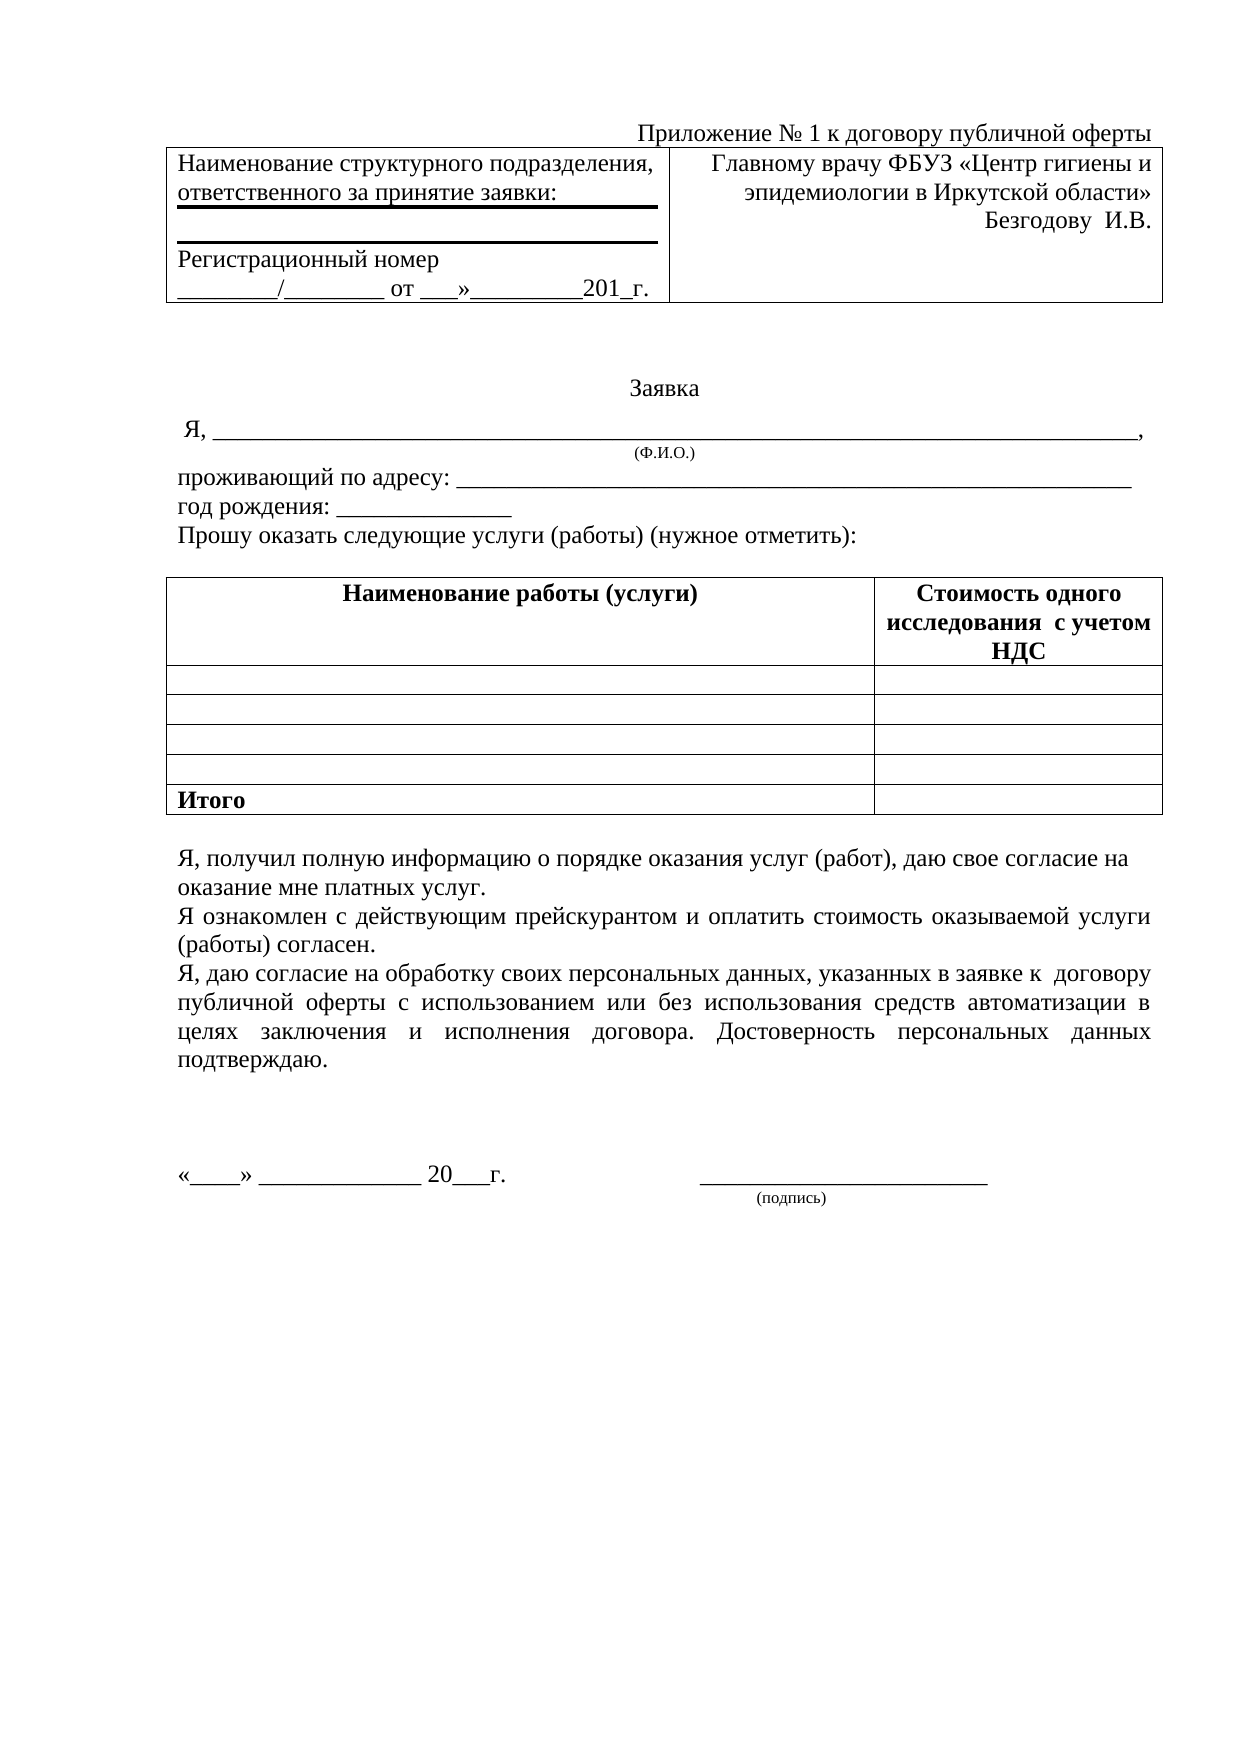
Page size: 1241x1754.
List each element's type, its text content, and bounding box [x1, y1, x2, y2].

text Прошу оказать следующие услуги (работы) (нужное отметить): [177, 520, 1152, 548]
text проживающий по адресу: ______________________________________________________ [177, 462, 1152, 491]
table_header Главному врачу ФБУЗ «Центр гигиены и эпидемиологии в Иркутской области» Безгодову И.В. [670, 148, 1162, 302]
text «____» _____________ 20___г. _______________________ [177, 1159, 1152, 1188]
text оказание мне платных услуг. [177, 872, 1152, 901]
table_cell [167, 725, 874, 754]
table_header Стоимость одного исследования с учетом НДС [875, 578, 1162, 664]
text Приложение № 1 к договору публичной оферты [177, 118, 1152, 147]
table_cell [167, 666, 874, 694]
table_cell [875, 666, 1162, 694]
text год рождения: ______________ [177, 491, 1152, 520]
table_cell [875, 725, 1162, 754]
text (подпись) [177, 1188, 1152, 1207]
text Я, даю согласие на обработку своих персональных данных, указанных в заявке к договору публичной оферты с использованием или без использования средств автоматизации в целях заключения и исполнения договора. Достоверность персональных данных подтверждаю. [177, 958, 1152, 1073]
table_header Наименование работы (услуги) [167, 578, 874, 664]
table_cell [875, 695, 1162, 724]
table_cell [875, 755, 1162, 784]
text Я ознакомлен с действующим прейскурантом и оплатить стоимость оказываемой услуги (работы) согласен. [177, 901, 1152, 958]
text Я, получил полную информацию о порядке оказания услуг (работ), даю свое согласие на [177, 843, 1152, 872]
table_header Наименование структурного подразделения, ответственного за принятие заявки: Регистрационный номер ________/________ от ___»_________201_г. [167, 148, 669, 302]
table_cell Итого [167, 785, 874, 813]
text Заявка [177, 373, 1152, 402]
table_cell [167, 755, 874, 784]
text (Ф.И.О.) [177, 443, 1152, 462]
table_cell [167, 695, 874, 724]
table_cell [875, 785, 1162, 813]
text Я, __________________________________________________________________________, [177, 414, 1152, 443]
